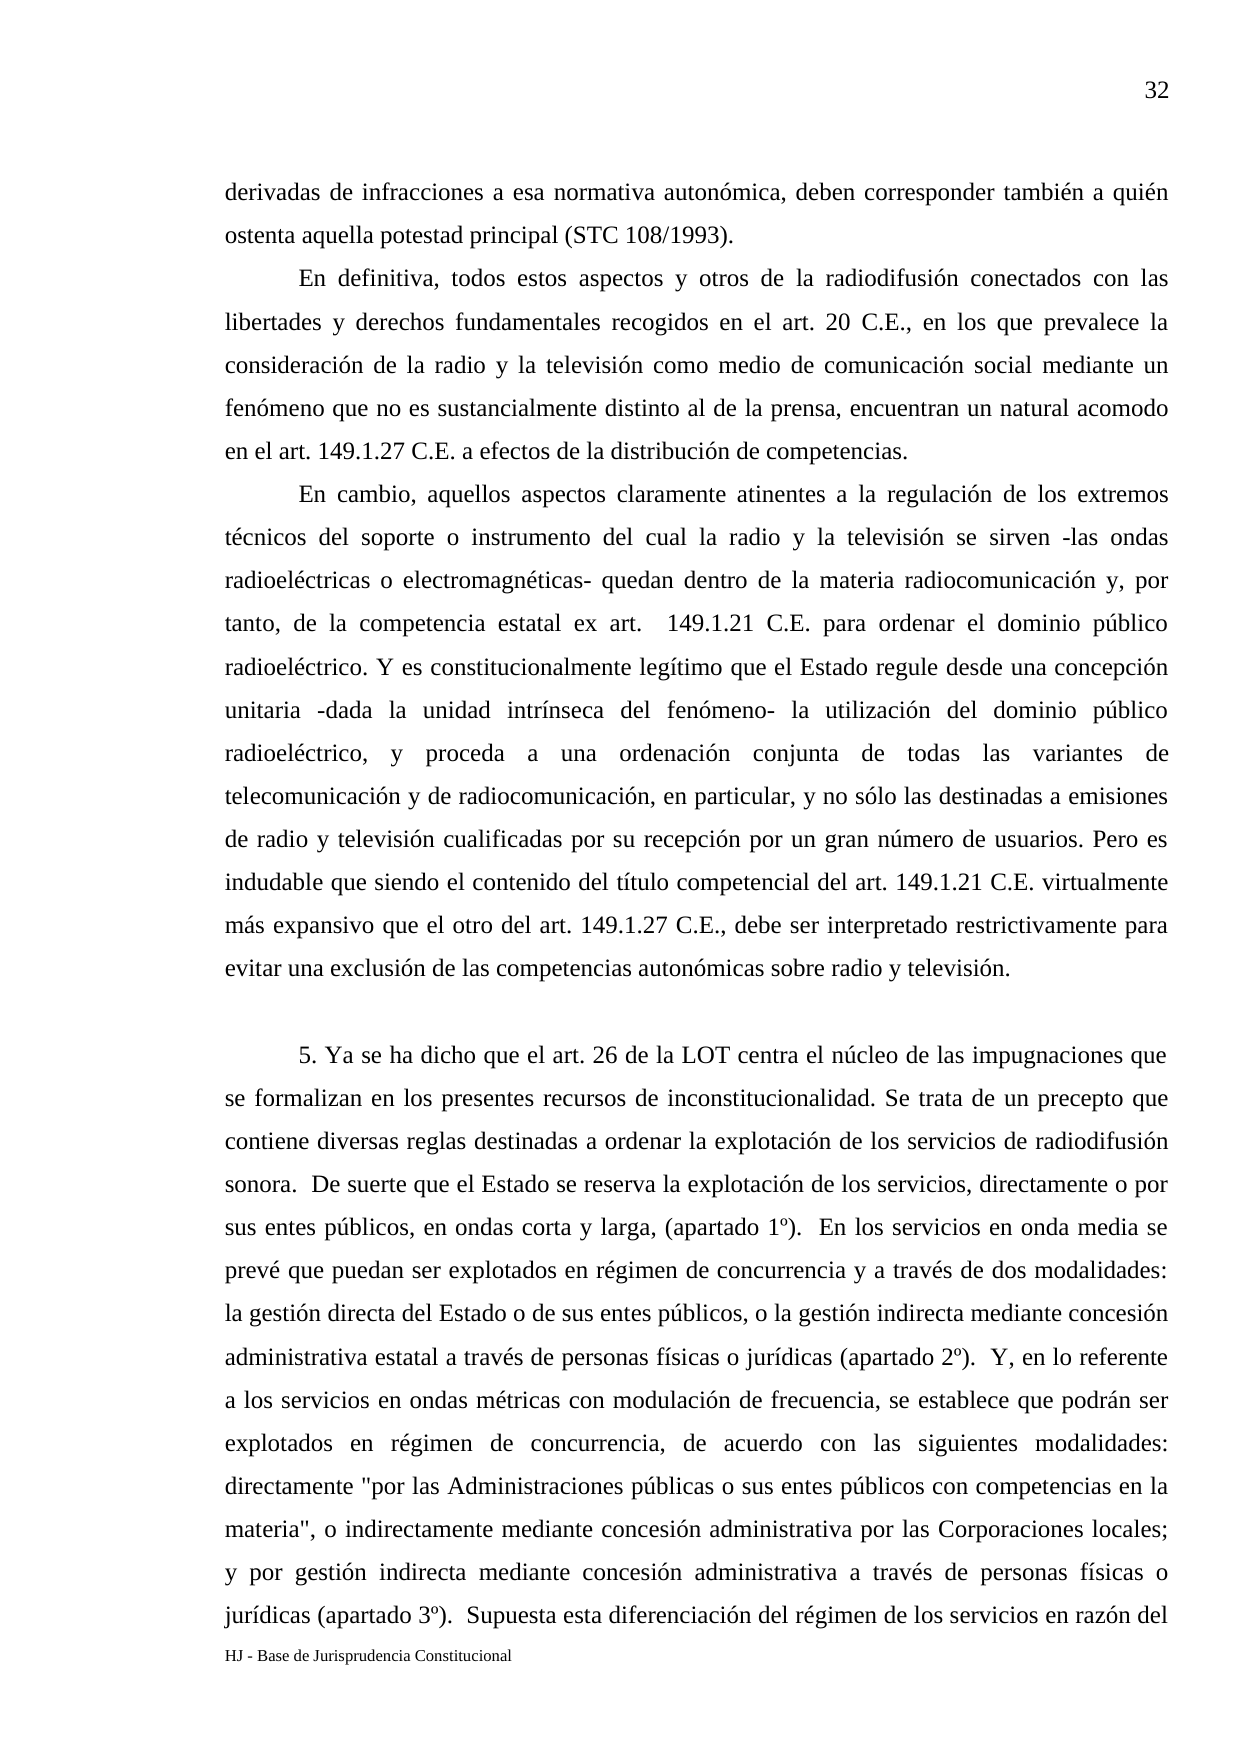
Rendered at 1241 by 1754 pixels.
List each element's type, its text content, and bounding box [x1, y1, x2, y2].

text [224, 177, 1169, 249]
text En definitiva, todos estos aspectos y otros de la radiodifusión conectados con las libertades y derechos fundamentales recogidos en el art. 20 C.E., en los que prevalece la consideración de la radio y la televisión como medio de comunicación social mediante un fenómeno que no es sustancialmente distinto al de la prensa, encuentran un natural acomodo en el art. 149.1.27 C.E. a efectos de la distribución de competencias. [224, 263, 1169, 465]
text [224, 1040, 1169, 1629]
text En cambio, aquellos aspectos claramente atinentes a la regulación de los extremos técnicos del soporte o instrumento del cual la radio y la televisión se sirven -las ondas radioeléctricas o electromagnéticas- quedan dentro de la materia radiocomunicación y, por tanto, de la competencia estatal ex art. 149.1.21 C.E. para ordenar el dominio público radioeléctrico. Y es constitucionalmente legítimo que el Estado regule desde una concepción unitaria -dada la unidad intrínseca del fenómeno- la utilización del dominio público radioeléctrico, y proceda a una ordenación conjunta de todas las variantes de telecomunicación y de radiocomunicación, en particular, y no sólo las destinadas a emisiones de radio y televisión cualificadas por su recepción por un gran número de usuarios. Pero es indudable que siendo el contenido del título competencial del art. 149.1.21 C.E. virtualmente más expansivo que el otro del art. 149.1.27 C.E., debe ser interpretado restrictivamente para evitar una exclusión de las competencias autonómicas sobre radio y televisión. [224, 479, 1169, 982]
